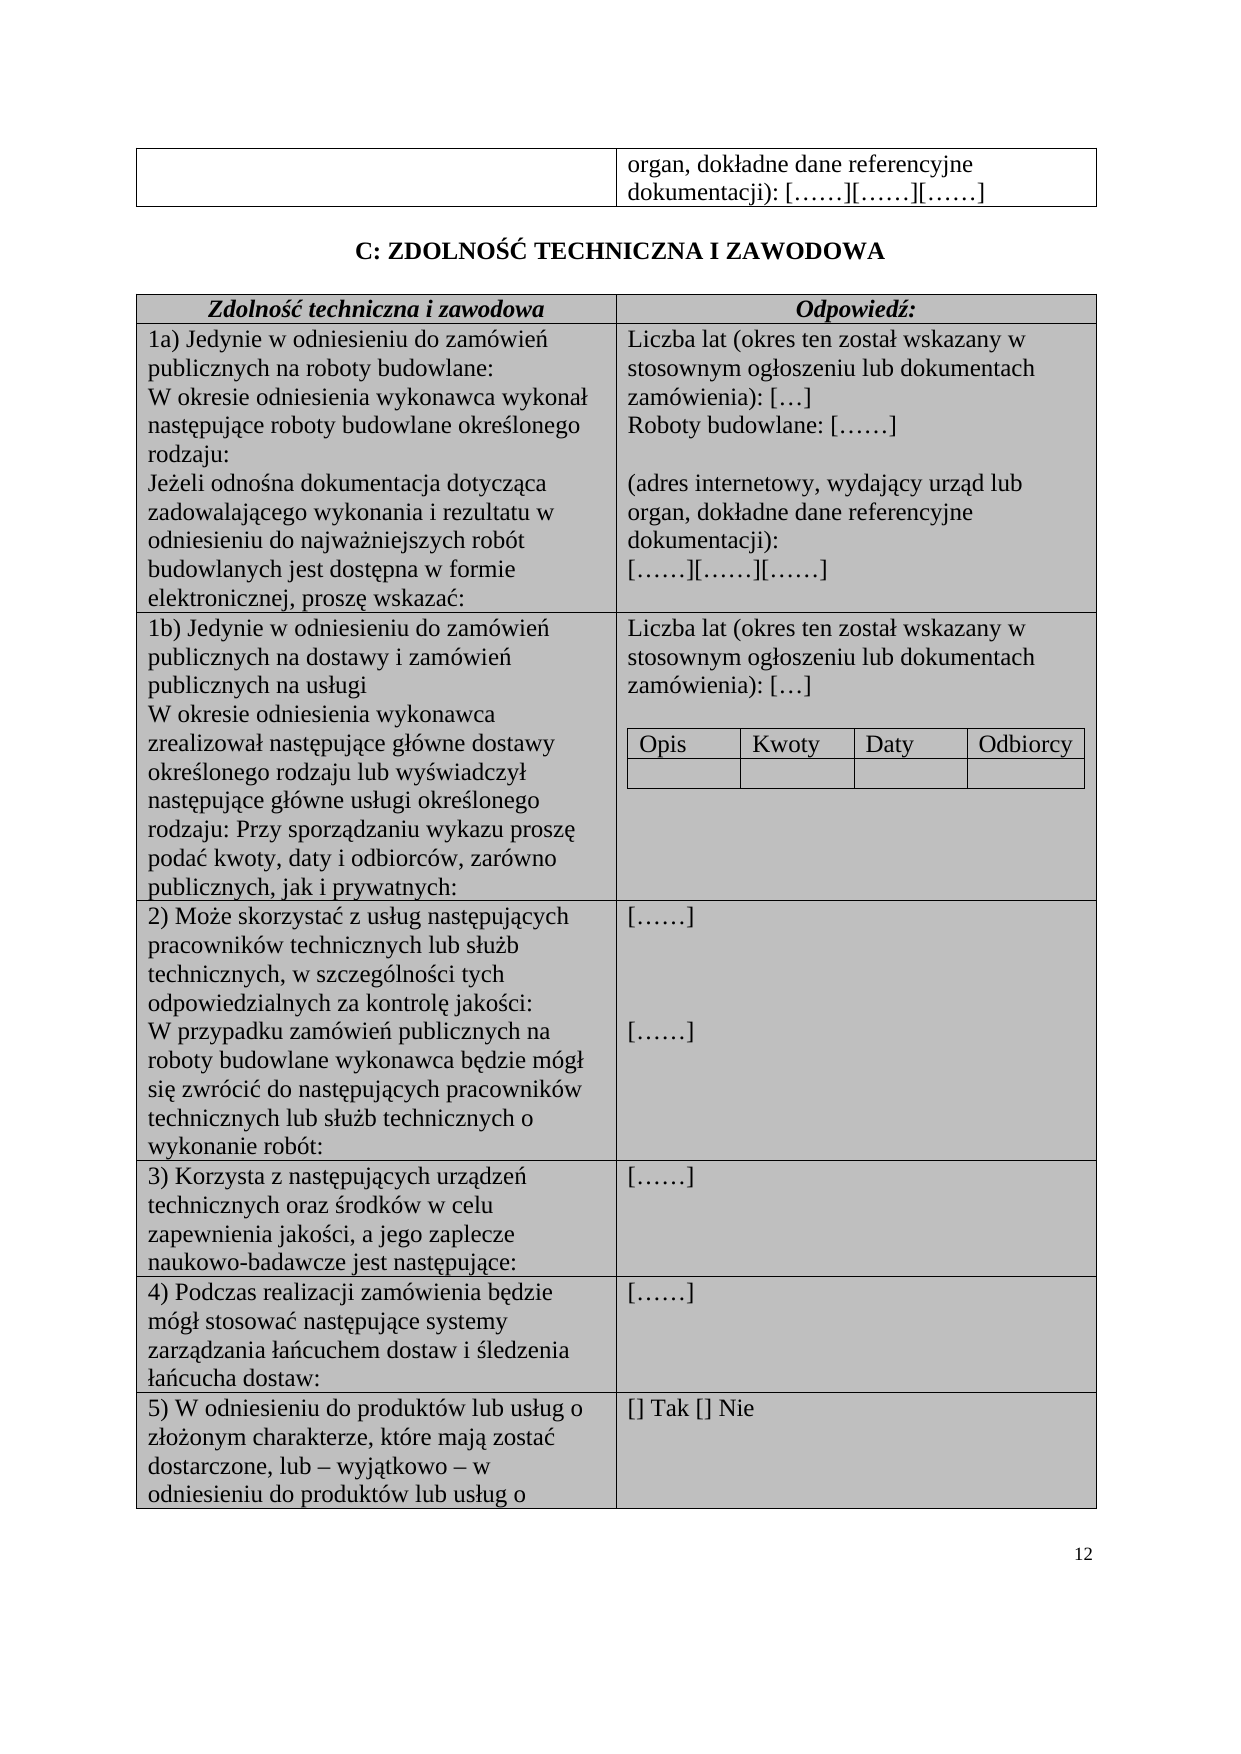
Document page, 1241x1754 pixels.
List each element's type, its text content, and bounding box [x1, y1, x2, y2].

table_cell Liczba lat (okres ten został wskazany w stosownym ogłoszeniu lub dokumentach zamówienia): […] Roboty budowlane: [……] (adres internetowy, wydający urząd lub organ, dokładne dane referencyjne dokumentacji): [……][……][……] [617, 324, 1096, 612]
table_header Zdolność techniczna i zawodowa [137, 295, 616, 323]
table_cell [……] [617, 1161, 1096, 1276]
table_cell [617, 149, 1096, 206]
table_cell 1b) Jedynie w odniesieniu do zamówień publicznych na dostawy i zamówień publicznych na usługi W okresie odniesienia wykonawca zrealizował następujące główne dostawy określonego rodzaju lub wyświadczył następujące główne usługi określonego rodzaju: Przy sporządzaniu wykazu proszę podać kwoty, daty i odbiorców, zarówno publicznych, jak i prywatnych: [137, 613, 616, 900]
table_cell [137, 149, 616, 206]
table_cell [137, 1393, 616, 1508]
table_cell 4) Podczas realizacji zamówienia będzie mógł stosować następujące systemy zarządzania łańcuchem dostaw i śledzenia łańcucha dostaw: [137, 1277, 616, 1392]
table_cell 3) Korzysta z następujących urządzeń technicznych oraz środków w celu zapewnienia jakości, a jego zaplecze naukowo-badawcze jest następujące: [137, 1161, 616, 1276]
table_cell [……] [617, 1277, 1096, 1392]
table_cell 2) Może skorzystać z usług następujących pracowników technicznych lub służb technicznych, w szczególności tych odpowiedzialnych za kontrolę jakości: W przypadku zamówień publicznych na roboty budowlane wykonawca będzie mógł się zwrócić do następujących pracowników technicznych lub służb technicznych o wykonanie robót: [137, 901, 616, 1160]
table_cell Liczba lat (okres ten został wskazany w stosownym ogłoszeniu lub dokumentach zamówienia): […] [617, 613, 1096, 900]
table_header Odpowiedź: [617, 295, 1096, 323]
table_cell [……] [……] [617, 901, 1096, 1160]
text C: ZDOLNOŚĆ TECHNICZNA I ZAWODOWA [148, 236, 1093, 265]
table_cell 1a) Jedynie w odniesieniu do zamówień publicznych na roboty budowlane: W okresie odniesienia wykonawca wykonał następujące roboty budowlane określonego rodzaju: Jeżeli odnośna dokumentacja dotycząca zadowalającego wykonania i rezultatu w odniesieniu do najważniejszych robót budowlanych jest dostępna w formie elektronicznej, proszę wskazać: [137, 324, 616, 612]
table_cell [] Tak [] Nie [617, 1393, 1096, 1508]
